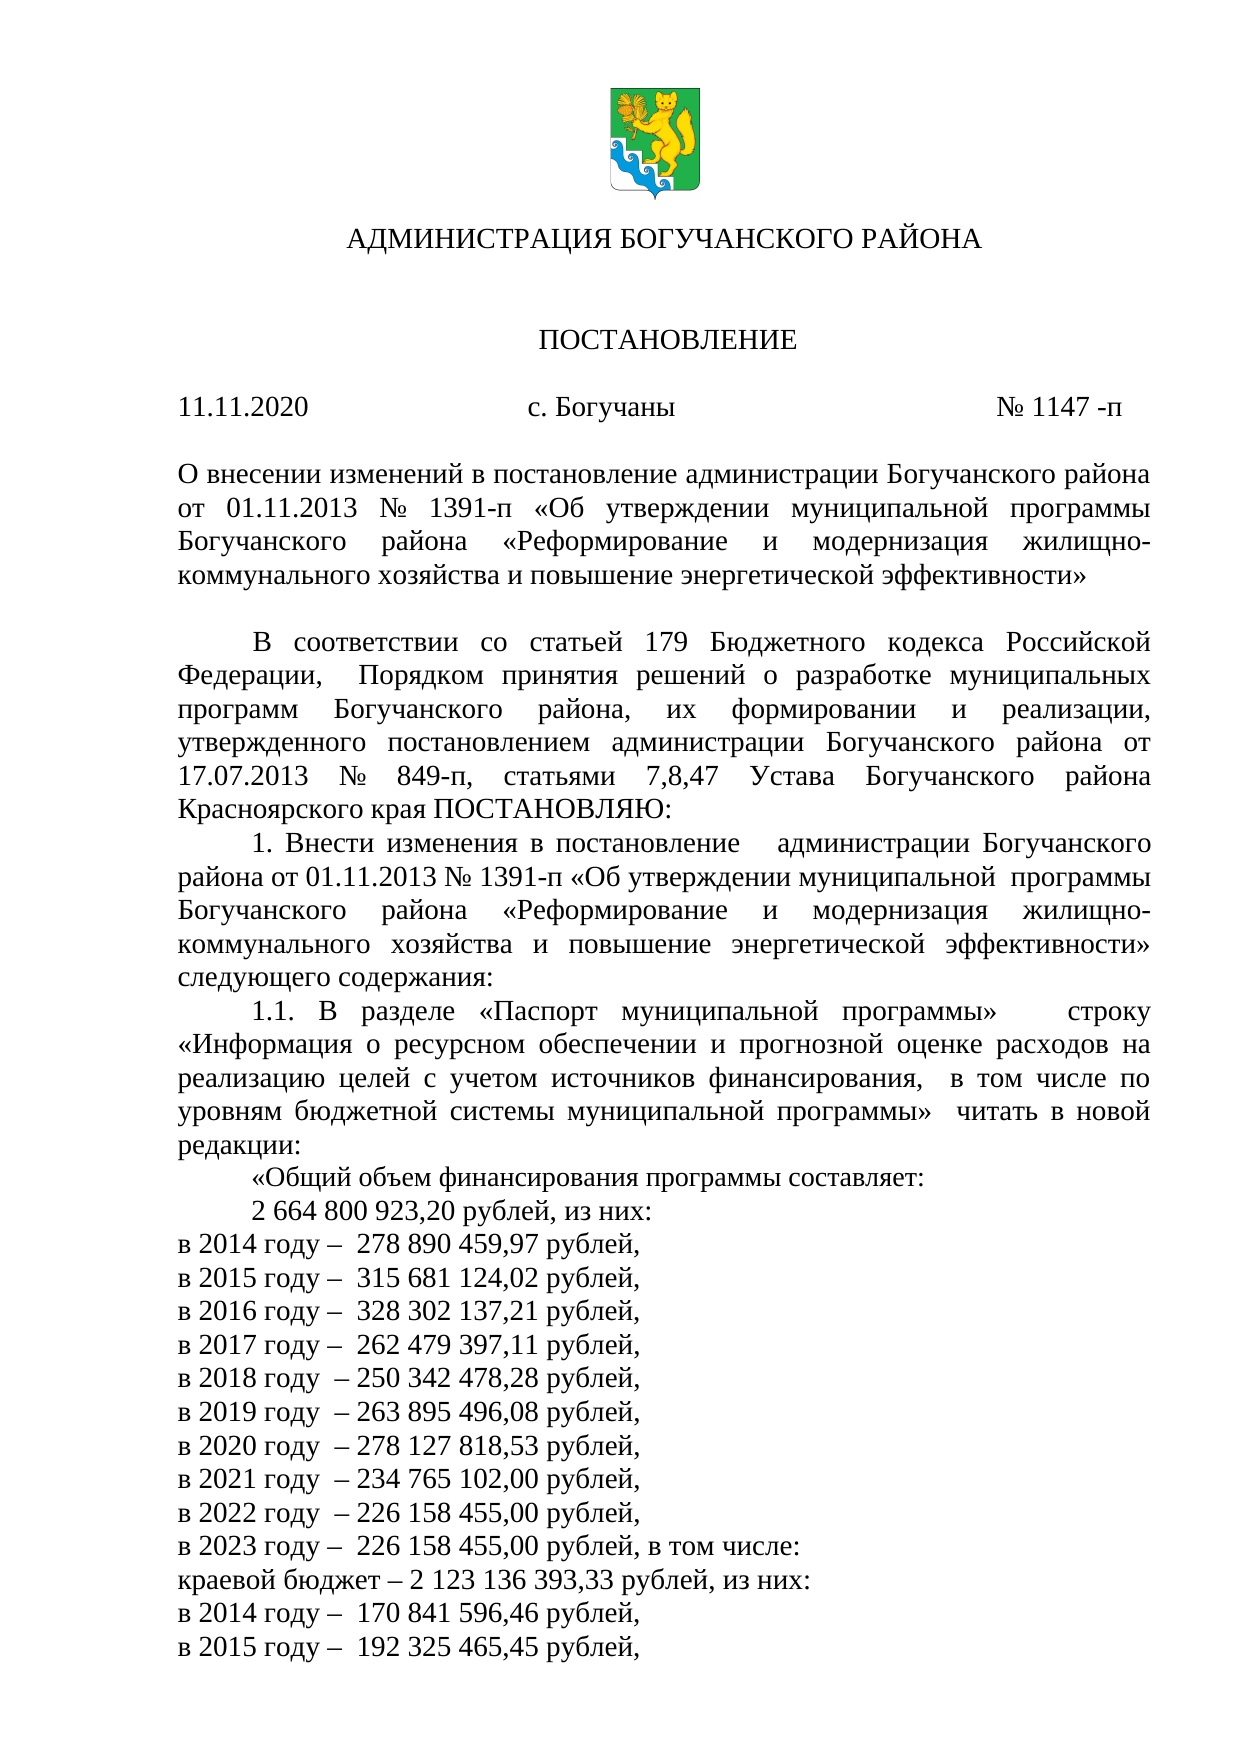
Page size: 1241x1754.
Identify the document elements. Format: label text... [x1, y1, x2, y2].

text 1.1. В разделе «Паспорт муниципальной программы» строку «Информация о ресурсном обеспечении и прогнозной оценке расходов на реализацию целей с учетом источников финансирования, в том числе по уровням бюджетной системы муниципальной программы» читать в новой редакции: [177, 993, 1152, 1161]
text в 2023 году – 226 158 455,00 рублей, в том числе: [177, 1528, 1152, 1562]
text «Общий объем финансирования программы составляет: [177, 1161, 1152, 1193]
text в 2014 году – 170 841 596,46 рублей, [177, 1595, 1152, 1629]
text 2 664 800 923,20 рублей, из них: [177, 1193, 1152, 1226]
text в 2021 году – 234 765 102,00 рублей, [177, 1461, 1152, 1495]
text в 2014 году – 278 890 459,97 рублей, [177, 1226, 1152, 1260]
text в 2019 году – 263 895 496,08 рублей, [177, 1394, 1152, 1428]
text в 2020 году – 278 127 818,53 рублей, [177, 1428, 1152, 1461]
text краевой бюджет – 2 123 136 393,33 рублей, из них: [177, 1562, 1152, 1595]
text в 2015 году – 192 325 465,45 рублей, [177, 1629, 1152, 1662]
text О внесении изменений в постановление администрации Богучанского района от 01.11.2013 № 1391-п «Об утверждении муниципальной программы Богучанского района «Реформирование и модернизация жилищно-коммунального хозяйства и повышение энергетической эффективности» [177, 456, 1152, 590]
picture [610, 88, 700, 200]
text ПОСТАНОВЛЕНИЕ [177, 322, 1152, 356]
text 1. Внести изменения в постановление администрации Богучанского района от 01.11.2013 № 1391-п «Об утверждении муниципальной программы Богучанского района «Реформирование и модернизация жилищно-коммунального хозяйства и повышение энергетической эффективности» следующего содержания: [177, 825, 1152, 993]
text 11.11.2020 с. Богучаны № 1147 -п [177, 389, 1152, 423]
text в 2017 году – 262 479 397,11 рублей, [177, 1327, 1152, 1361]
text в 2022 году – 226 158 455,00 рублей, [177, 1495, 1152, 1528]
text в 2018 году – 250 342 478,28 рублей, [177, 1361, 1152, 1394]
text АДМИНИСТРАЦИЯ БОГУЧАНСКОГО РАЙОНА [177, 221, 1152, 255]
text в 2015 году – 315 681 124,02 рублей, [177, 1260, 1152, 1293]
text в 2016 году – 328 302 137,21 рублей, [177, 1293, 1152, 1327]
text В соответствии со статьей 179 Бюджетного кодекса Российской Федерации, Порядком принятия решений о разработке муниципальных программ Богучанского района, их формировании и реализации, утвержденного постановлением администрации Богучанского района от 17.07.2013 № 849-п, статьями 7,8,47 Устава Богучанского района Красноярского края ПОСТАНОВЛЯЮ: [177, 624, 1152, 825]
